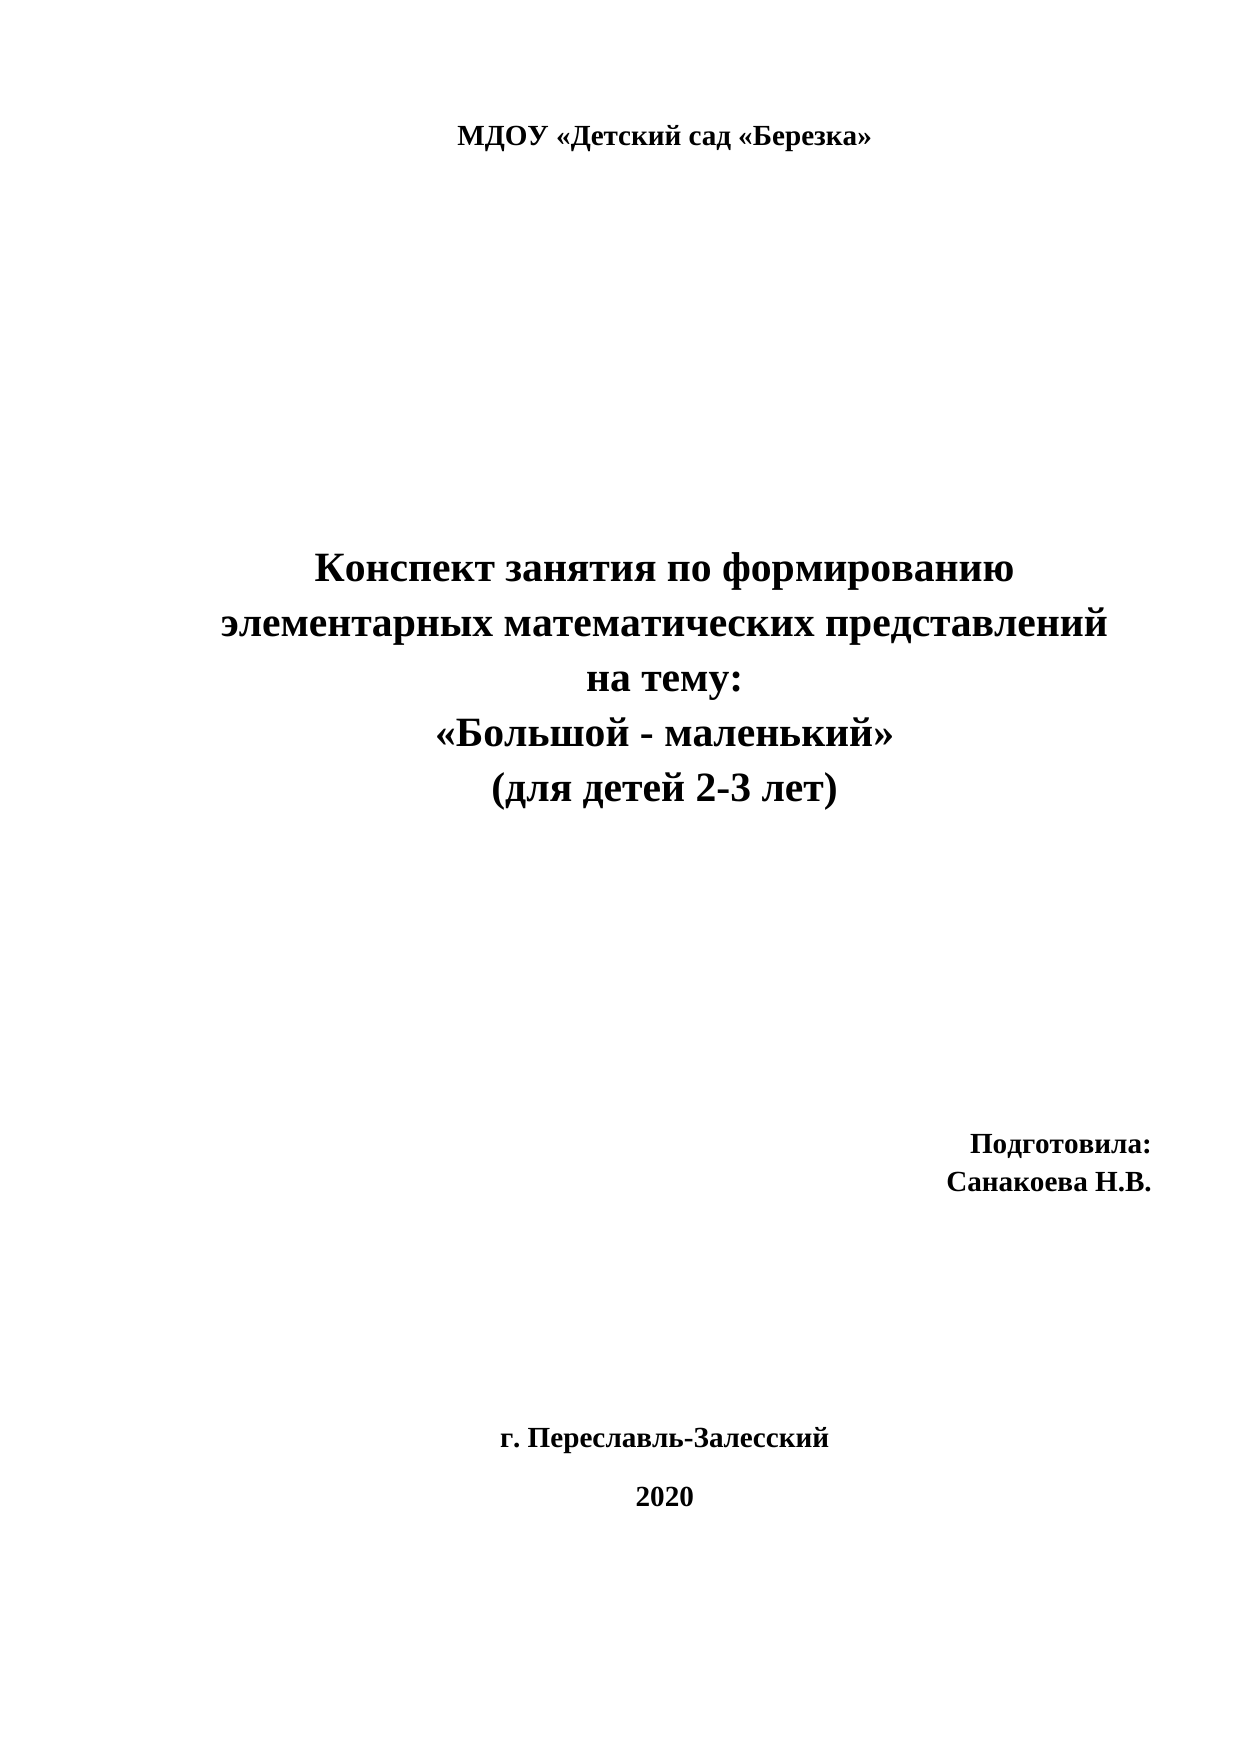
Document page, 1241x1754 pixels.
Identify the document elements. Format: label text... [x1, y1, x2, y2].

text на тему: [177, 652, 1152, 700]
text (для детей 2-3 лет) [177, 762, 1152, 810]
text МДОУ «Детский сад «Березка» [177, 118, 1152, 152]
text «Большой - маленький» [177, 707, 1152, 755]
text 2020 [177, 1479, 1152, 1513]
text Конспект занятия по формированию элементарных математических представлений [177, 542, 1152, 645]
text г. Переславль-Залесский [177, 1420, 1152, 1453]
text Санакоева Н.В. [177, 1164, 1152, 1198]
text Подготовила: [177, 1126, 1152, 1159]
